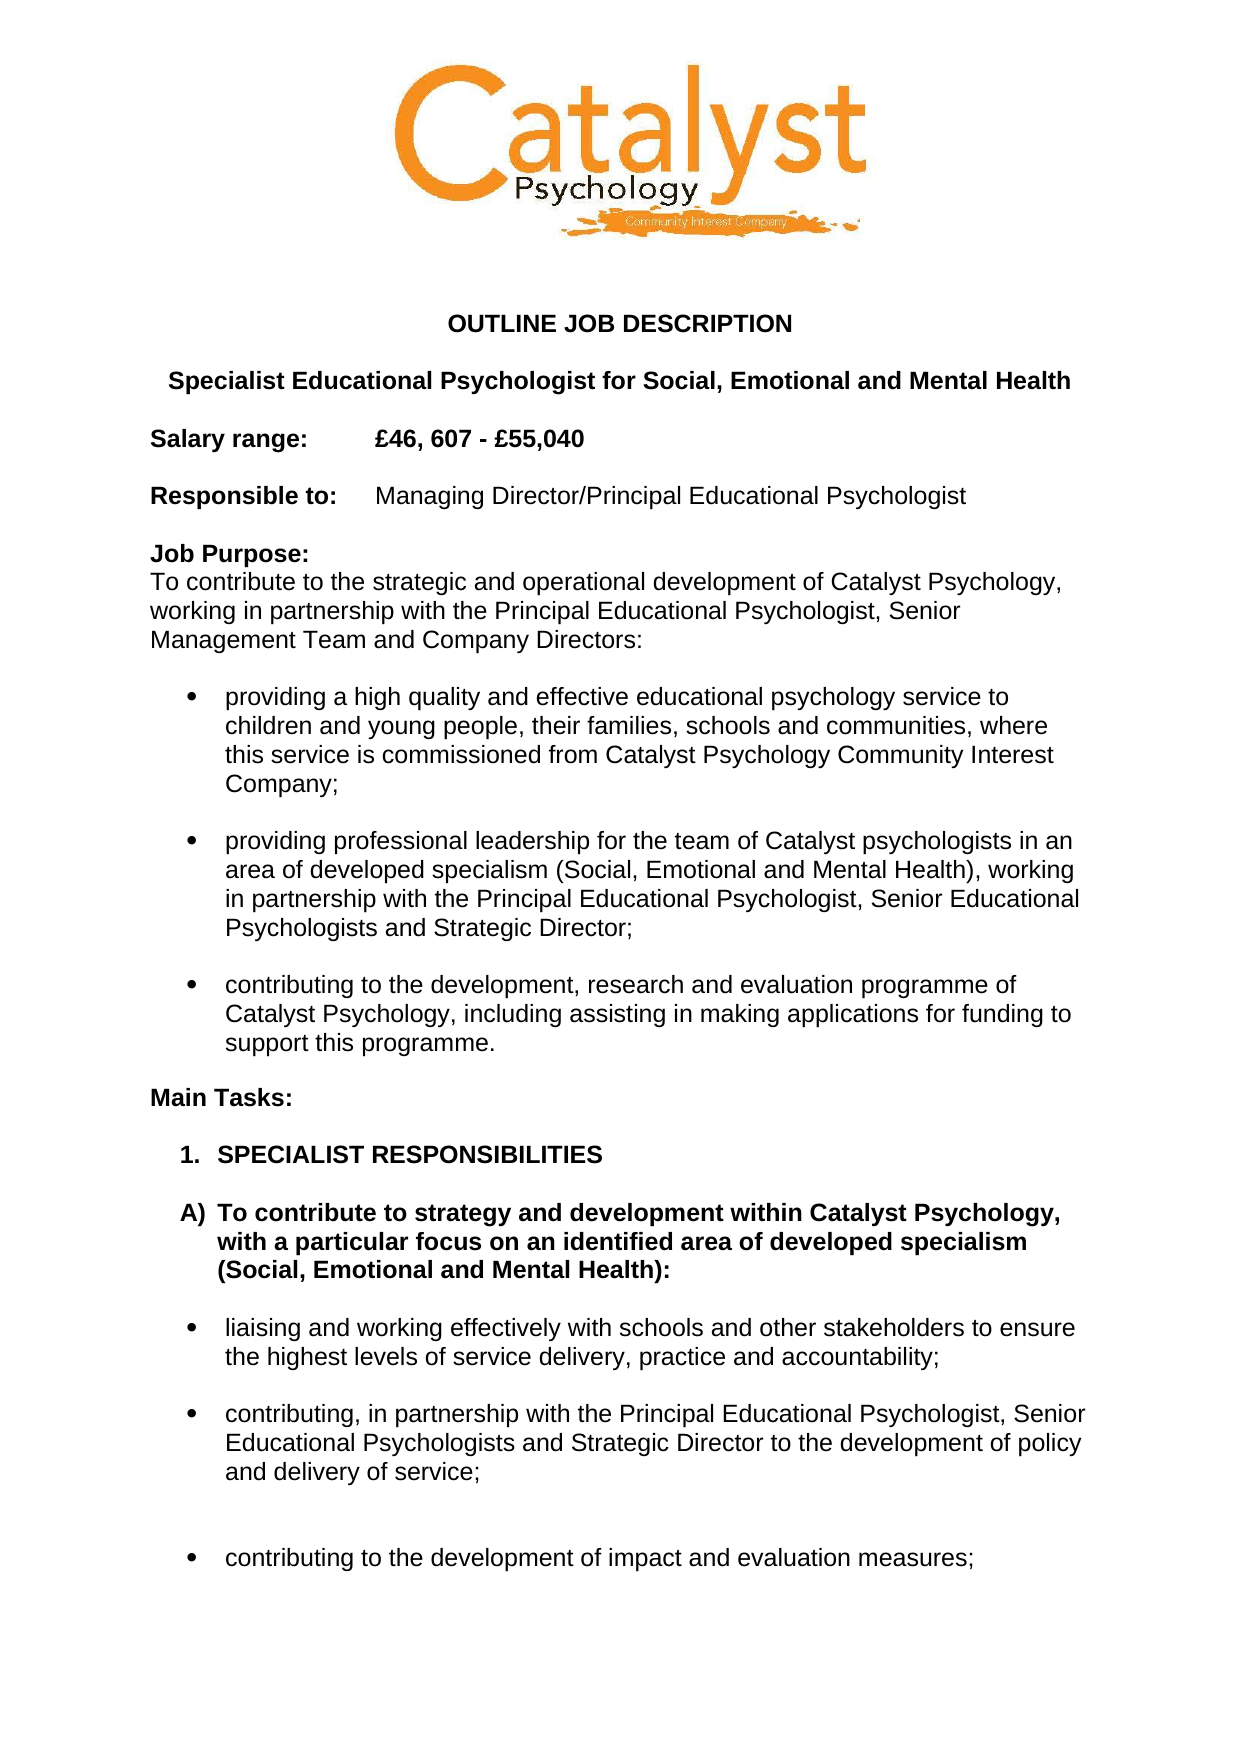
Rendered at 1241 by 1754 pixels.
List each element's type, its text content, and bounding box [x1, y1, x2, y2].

text To contribute to the strategic and operational development of Catalyst Psychology, working in partnership with the Principal Educational Psychologist, Senior Management Team and Company Directors: [150, 567, 1090, 653]
picture [0, 0, 1241, 1565]
list providing professional leadership for the team of Catalyst psychologists in an area of developed specialism (Social, Emotional and Mental Health), working in partnership with the Principal Educational Psychologist, Senior Educational Psychologists and Strategic Director; [187, 826, 1090, 941]
list To contribute to strategy and development within Catalyst Psychology, with a particular focus on an identified area of developed specialism (Social, Emotional and Mental Health): [179, 1198, 1090, 1284]
list Specialist responsibilities [179, 1140, 1090, 1169]
list providing a high quality and effective educational psychology service to children and young people, their families, schools and communities, where this service is commissioned from Catalyst Psychology Community Interest Company; [187, 682, 1090, 797]
list liaising and working effectively with schools and other stakeholders to ensure the highest levels of service delivery, practice and accountability; [187, 1313, 1090, 1370]
text Job Purpose: [150, 538, 1090, 567]
text Responsible to: Managing Director/Principal Educational Psychologist [150, 481, 1090, 510]
text Specialist Educational Psychologist for Social, Emotional and Mental Health [150, 366, 1090, 395]
text OUTLINE JOB DESCRIPTION [150, 308, 1090, 337]
list contributing to the development, research and evaluation programme of Catalyst Psychology, including assisting in making applications for funding to support this programme. [187, 970, 1090, 1056]
list contributing, in partnership with the Principal Educational Psychologist, Senior Educational Psychologists and Strategic Director to the development of policy and delivery of service; [187, 1399, 1090, 1485]
text Salary range: £46, 607 - £55,040 [150, 423, 1090, 452]
text Main Tasks: [150, 1083, 1090, 1111]
list contributing to the development of impact and evaluation measures; [187, 1543, 1090, 1572]
